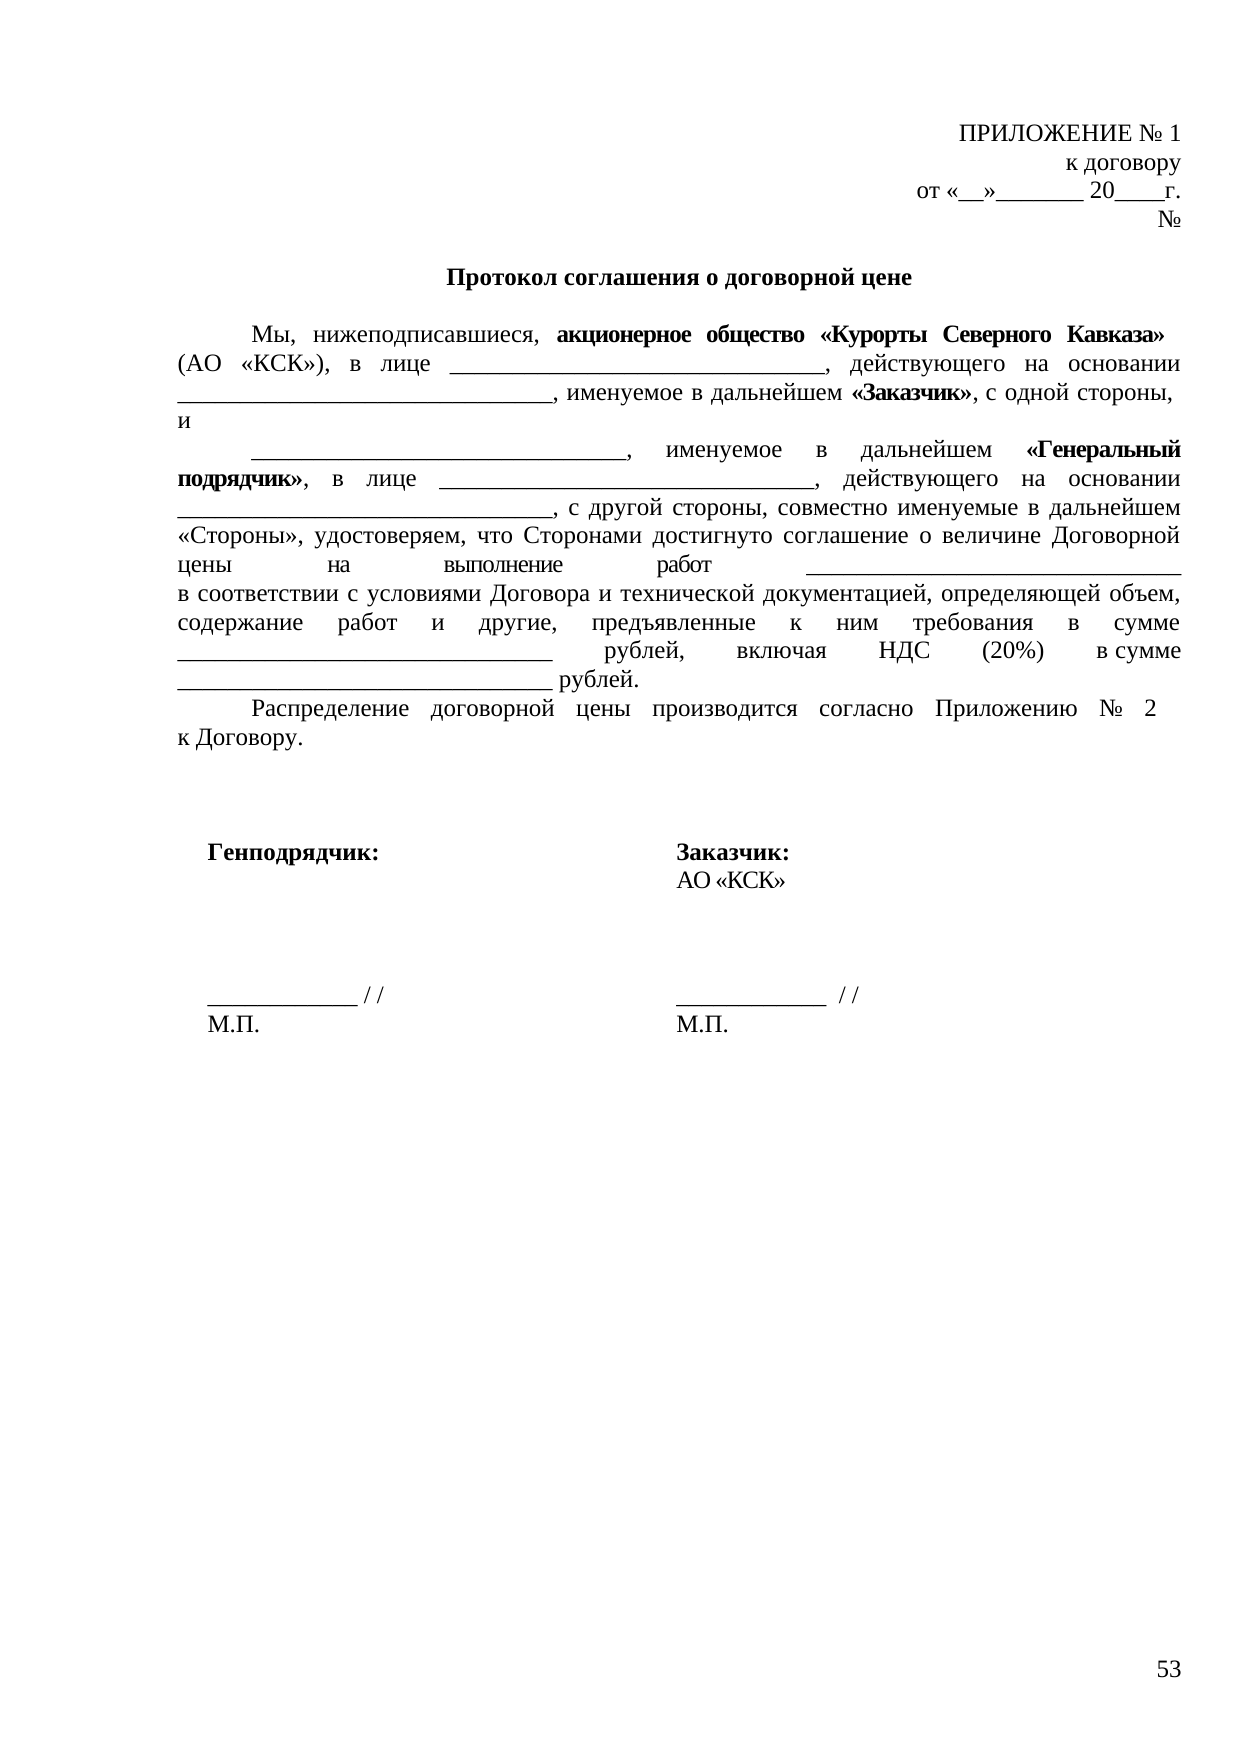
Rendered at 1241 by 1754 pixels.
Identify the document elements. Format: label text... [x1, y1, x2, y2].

text Распределение договорной цены производится согласно Приложению № 2 к Договору. [177, 693, 1179, 751]
table_header Генподрядчик: [196, 779, 665, 952]
table_cell ____________ / / М.П. [665, 952, 1133, 1046]
text к договору [177, 147, 1181, 176]
table_cell ____________ / / М.П. [196, 952, 665, 1046]
text ______________________________, именуемое в дальнейшем «Генеральный подрядчик», в лице ______________________________, действующего на основании ______________________________, с другой стороны, совместно именуемые в дальнейшем «Стороны», удостоверяем, что Сторонами достигнуто соглашение о величине Договорной цены на выполнение работ ______________________________ в соответствии с условиями Договора и технической документацией, определяющей объем, содержание работ и другие, предъявленные к ним требования в сумме ______________________________ рублей, включая НДС (20%) в сумме ______________________________ рублей. [177, 434, 1181, 693]
text Мы, нижеподписавшиеся, акционерное общество «Курорты Северного Кавказа» (АО «КСК»), в лице ______________________________, действующего на основании ______________________________, именуемое в дальнейшем «Заказчик», с одной стороны, и [177, 319, 1181, 434]
text ПРИЛОЖЕНИЕ № 1 [177, 118, 1181, 147]
table_header Заказчик: АО «КСК» [665, 779, 1133, 952]
text № [177, 204, 1181, 233]
text Протокол соглашения о договорной цене [177, 262, 1181, 291]
text от «__»_______ 20____г. [177, 176, 1181, 204]
